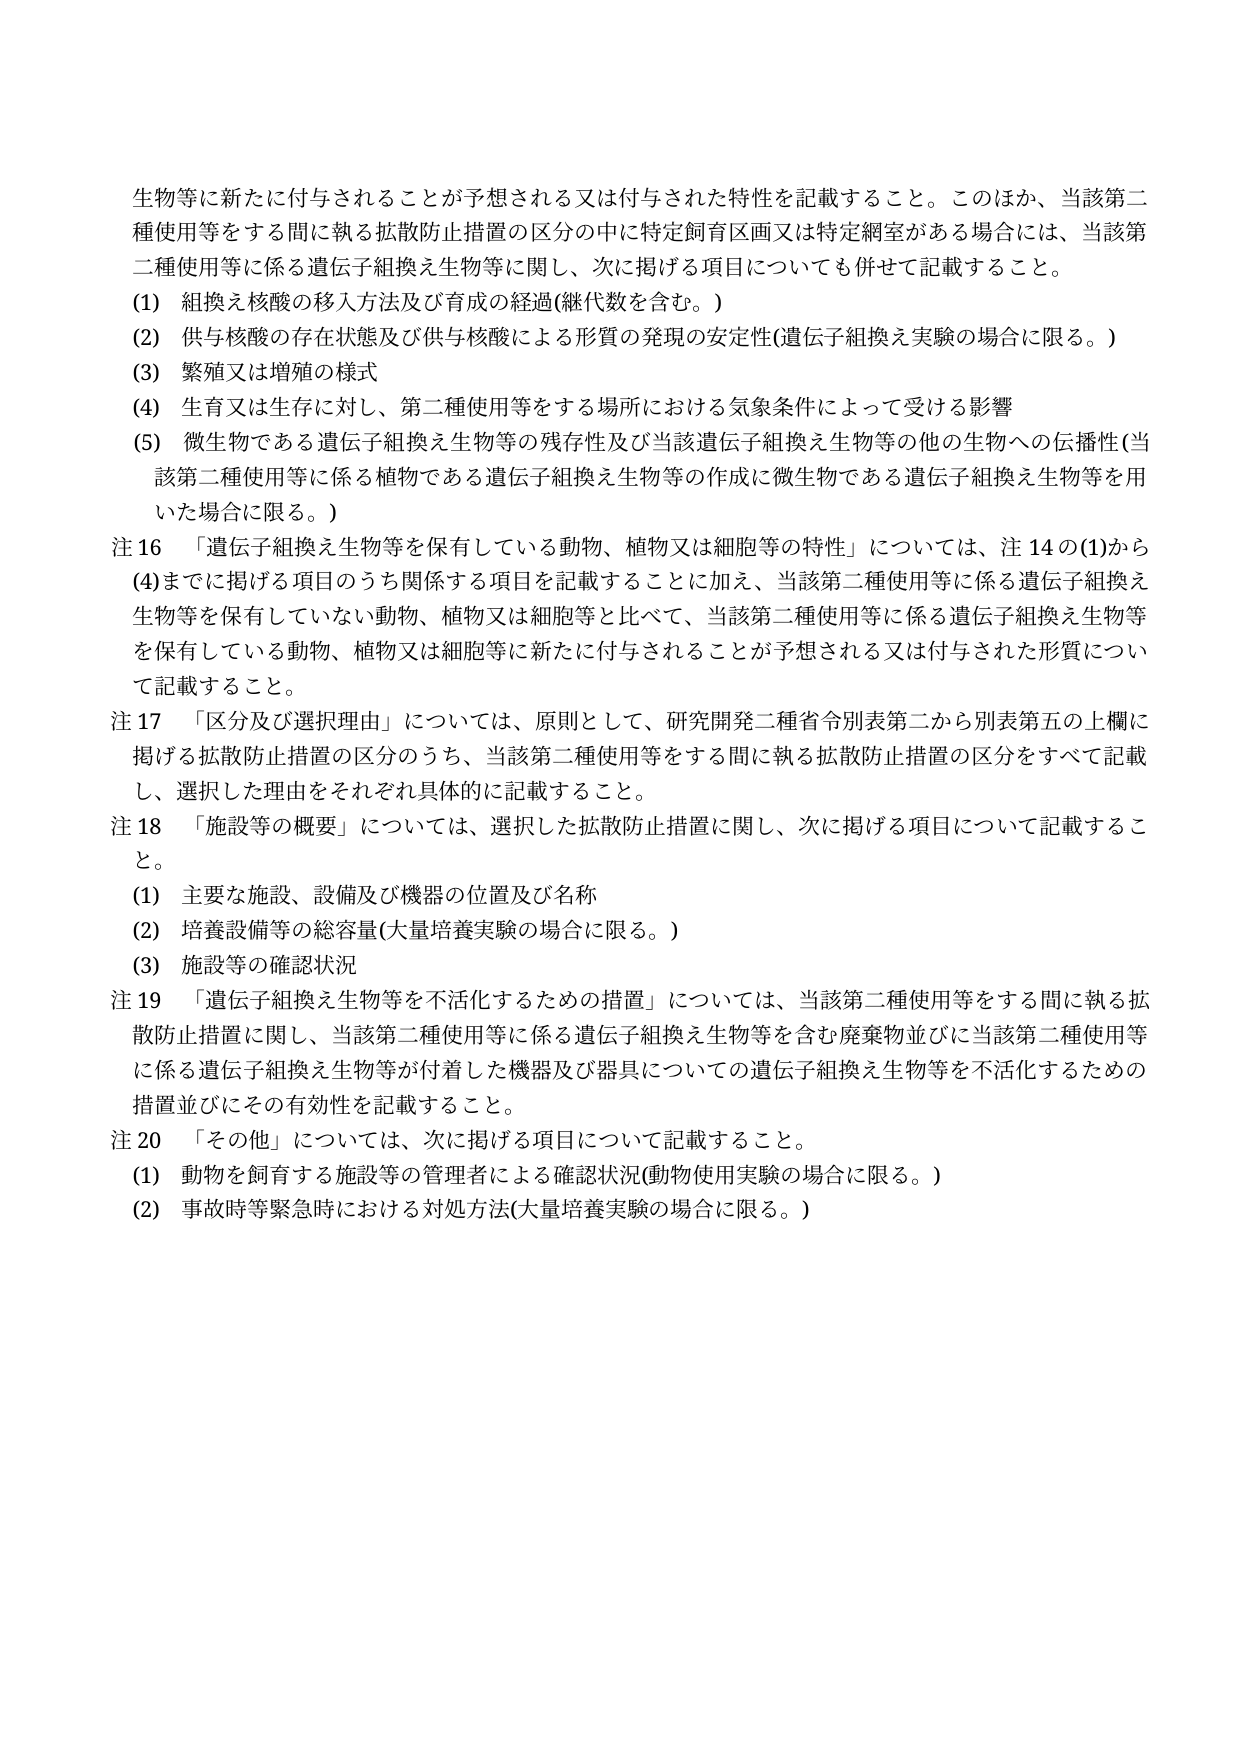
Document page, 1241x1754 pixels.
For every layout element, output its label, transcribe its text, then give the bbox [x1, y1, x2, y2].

text (2) 事故時等緊急時における対処方法(大量培養実験の場合に限る。) [89, 1191, 1152, 1226]
text 注18 「施設等の概要」については、選択した拡散防止措置に関し、次に掲げる項目について記載すること。 [89, 807, 1152, 877]
text (2) 供与核酸の存在状態及び供与核酸による形質の発現の安定性(遺伝子組換え実験の場合に限る。) [89, 319, 1152, 353]
text 注20 「その他」については、次に掲げる項目について記載すること。 [89, 1121, 1152, 1156]
text (5) 微生物である遺伝子組換え生物等の残存性及び当該遺伝子組換え生物等の他の生物への伝播性(当該第二種使用等に係る植物である遺伝子組換え生物等の作成に微生物である遺伝子組換え生物等を用いた場合に限る。) [89, 423, 1152, 528]
text (4) 生育又は生存に対し、第二種使用等をする場所における気象条件によって受ける影響 [89, 388, 1152, 423]
text (1) 主要な施設、設備及び機器の位置及び名称 [89, 877, 1152, 912]
text 注16 「遺伝子組換え生物等を保有している動物、植物又は細胞等の特性」については、注14の(1)から(4)までに掲げる項目のうち関係する項目を記載することに加え、当該第二種使用等に係る遺伝子組換え生物等を保有していない動物、植物又は細胞等と比べて、当該第二種使用等に係る遺伝子組換え生物等を保有している動物、植物又は細胞等に新たに付与されることが予想される又は付与された形質について記載すること。 [89, 528, 1152, 702]
text 注17 「区分及び選択理由」については、原則として、研究開発二種省令別表第二から別表第五の上欄に掲げる拡散防止措置の区分のうち、当該第二種使用等をする間に執る拡散防止措置の区分をすべて記載し、選択した理由をそれぞれ具体的に記載すること。 [89, 702, 1152, 807]
text (2) 培養設備等の総容量(大量培養実験の場合に限る。) [89, 912, 1152, 947]
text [89, 179, 1152, 284]
text (1) 動物を飼育する施設等の管理者による確認状況(動物使用実験の場合に限る。) [89, 1156, 1152, 1191]
text (3) 繁殖又は増殖の様式 [89, 353, 1152, 388]
text 注19 「遺伝子組換え生物等を不活化するための措置」については、当該第二種使用等をする間に執る拡散防止措置に関し、当該第二種使用等に係る遺伝子組換え生物等を含む廃棄物並びに当該第二種使用等に係る遺伝子組換え生物等が付着した機器及び器具についての遺伝子組換え生物等を不活化するための措置並びにその有効性を記載すること。 [89, 982, 1152, 1121]
text (1) 組換え核酸の移入方法及び育成の経過(継代数を含む。) [89, 284, 1152, 319]
text (3) 施設等の確認状況 [89, 947, 1152, 982]
